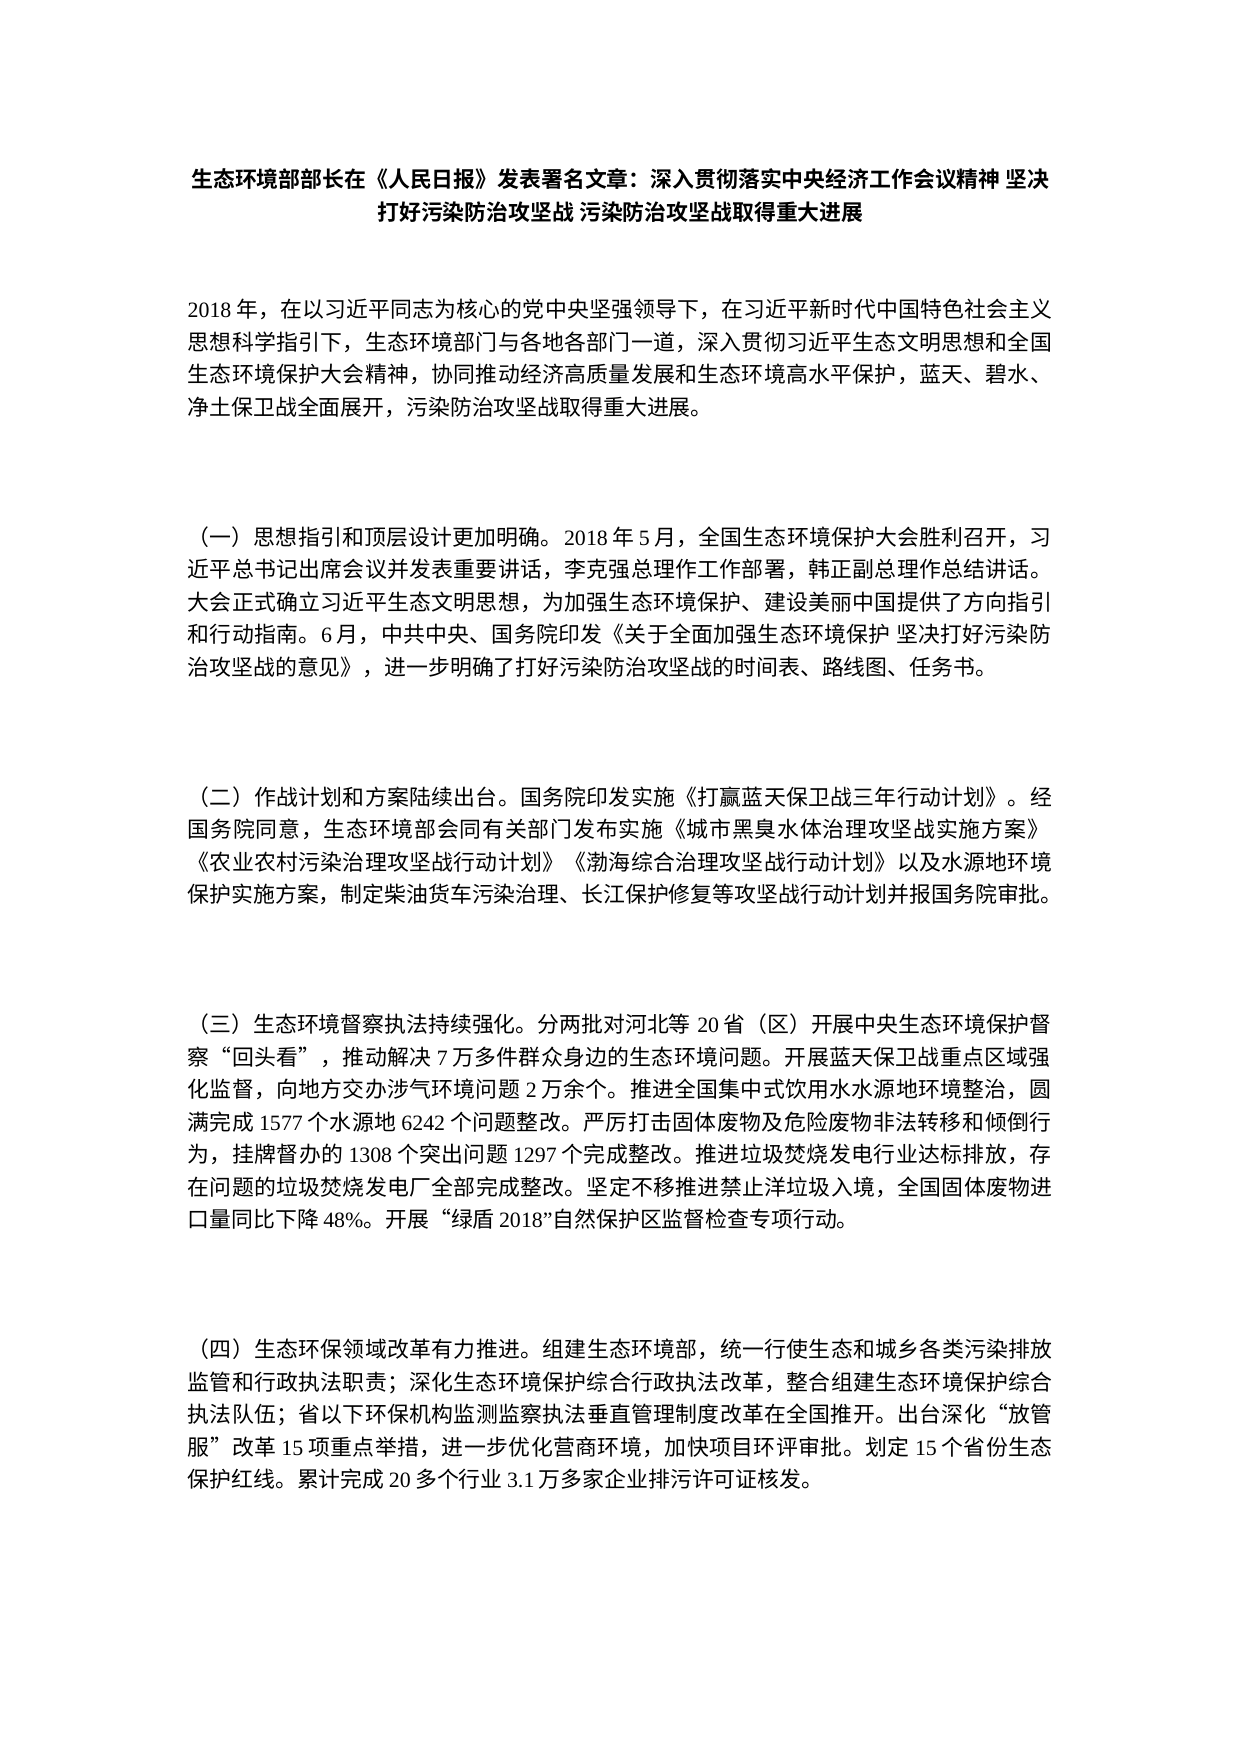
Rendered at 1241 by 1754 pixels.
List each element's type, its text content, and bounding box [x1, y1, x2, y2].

text （三）生态环境督察执法持续强化。分两批对河北等20省（区）开展中央生态环境保护督察“回头看”，推动解决7万多件群众身边的生态环境问题。开展蓝天保卫战重点区域强化监督，向地方交办涉气环境问题2万余个。推进全国集中式饮用水水源地环境整治，圆满完成1577个水源地6242个问题整改。严厉打击固体废物及危险废物非法转移和倾倒行为，挂牌督办的1308个突出问题1297个完成整改。推进垃圾焚烧发电行业达标排放，存在问题的垃圾焚烧发电厂全部完成整改。坚定不移推进禁止洋垃圾入境，全国固体废物进口量同比下降48%。开展“绿盾2018”自然保护区监督检查专项行动。 [187, 1007, 1053, 1234]
text （二）作战计划和方案陆续出台。国务院印发实施《打赢蓝天保卫战三年行动计划》。经国务院同意，生态环境部会同有关部门发布实施《城市黑臭水体治理攻坚战实施方案》《农业农村污染治理攻坚战行动计划》《渤海综合治理攻坚战行动计划》以及水源地环境保护实施方案，制定柴油货车污染治理、长江保护修复等攻坚战行动计划并报国务院审批。 [187, 779, 1053, 909]
text （一）思想指引和顶层设计更加明确。2018年5月，全国生态环境保护大会胜利召开，习近平总书记出席会议并发表重要讲话，李克强总理作工作部署，韩正副总理作总结讲话。大会正式确立习近平生态文明思想，为加强生态环境保护、建设美丽中国提供了方向指引和行动指南。6月，中共中央、国务院印发《关于全面加强生态环境保护 坚决打好污染防治攻坚战的意见》，进一步明确了打好污染防治攻坚战的时间表、路线图、任务书。 [187, 519, 1053, 682]
text 生态环境部部长在《人民日报》发表署名文章：深入贯彻落实中央经济工作会议精神 坚决打好污染防治攻坚战 污染防治攻坚战取得重大进展 [187, 162, 1053, 227]
text 2018年，在以习近平同志为核心的党中央坚强领导下，在习近平新时代中国特色社会主义思想科学指引下，生态环境部门与各地各部门一道，深入贯彻习近平生态文明思想和全国生态环境保护大会精神，协同推动经济高质量发展和生态环境高水平保护，蓝天、碧水、净土保卫战全面展开，污染防治攻坚战取得重大进展。 [187, 292, 1053, 422]
text （四）生态环保领域改革有力推进。组建生态环境部，统一行使生态和城乡各类污染排放监管和行政执法职责；深化生态环境保护综合行政执法改革，整合组建生态环境保护综合执法队伍；省以下环保机构监测监察执法垂直管理制度改革在全国推开。出台深化“放管服”改革15项重点举措，进一步优化营商环境，加快项目环评审批。划定15个省份生态保护红线。累计完成20多个行业3.1万多家企业排污许可证核发。 [187, 1332, 1053, 1494]
